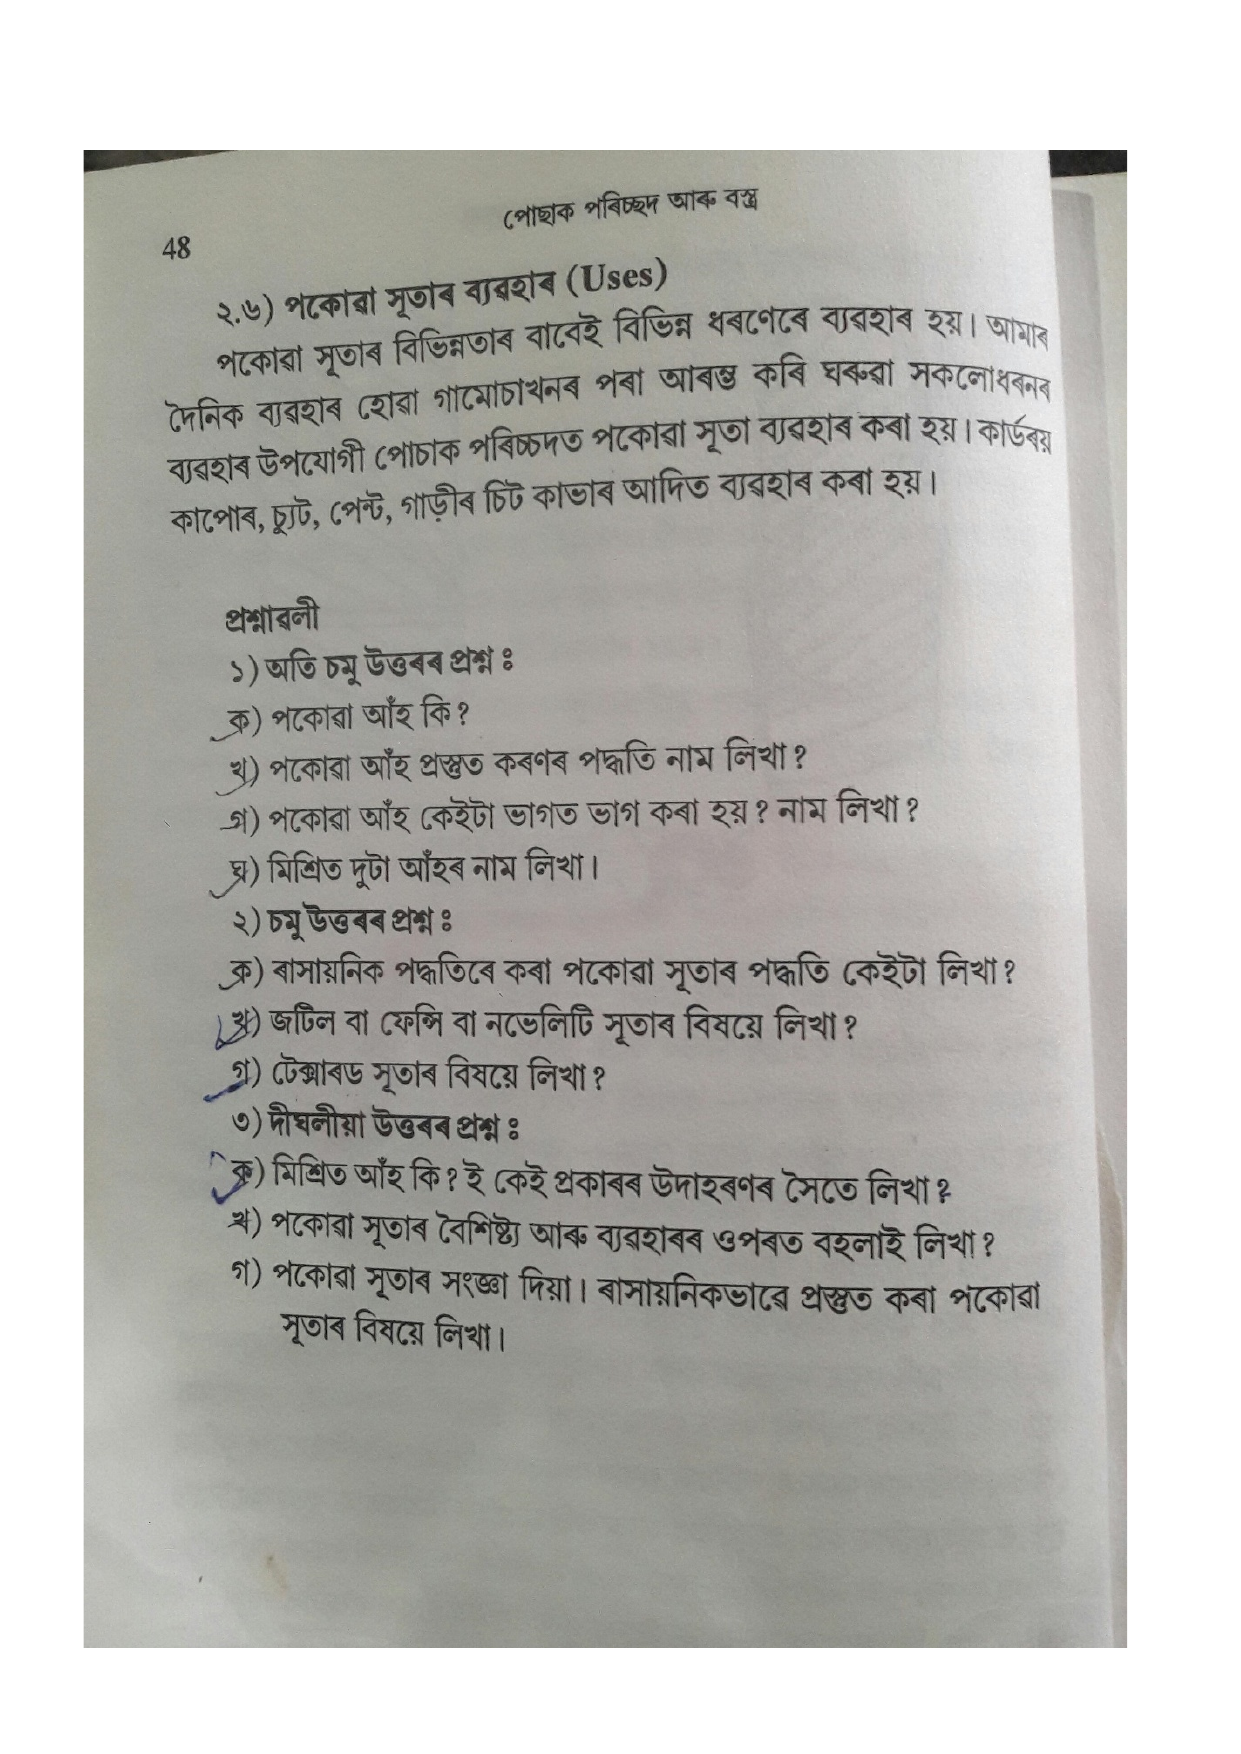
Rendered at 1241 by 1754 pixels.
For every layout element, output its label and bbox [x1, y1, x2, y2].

picture [83, 150, 1128, 1648]
